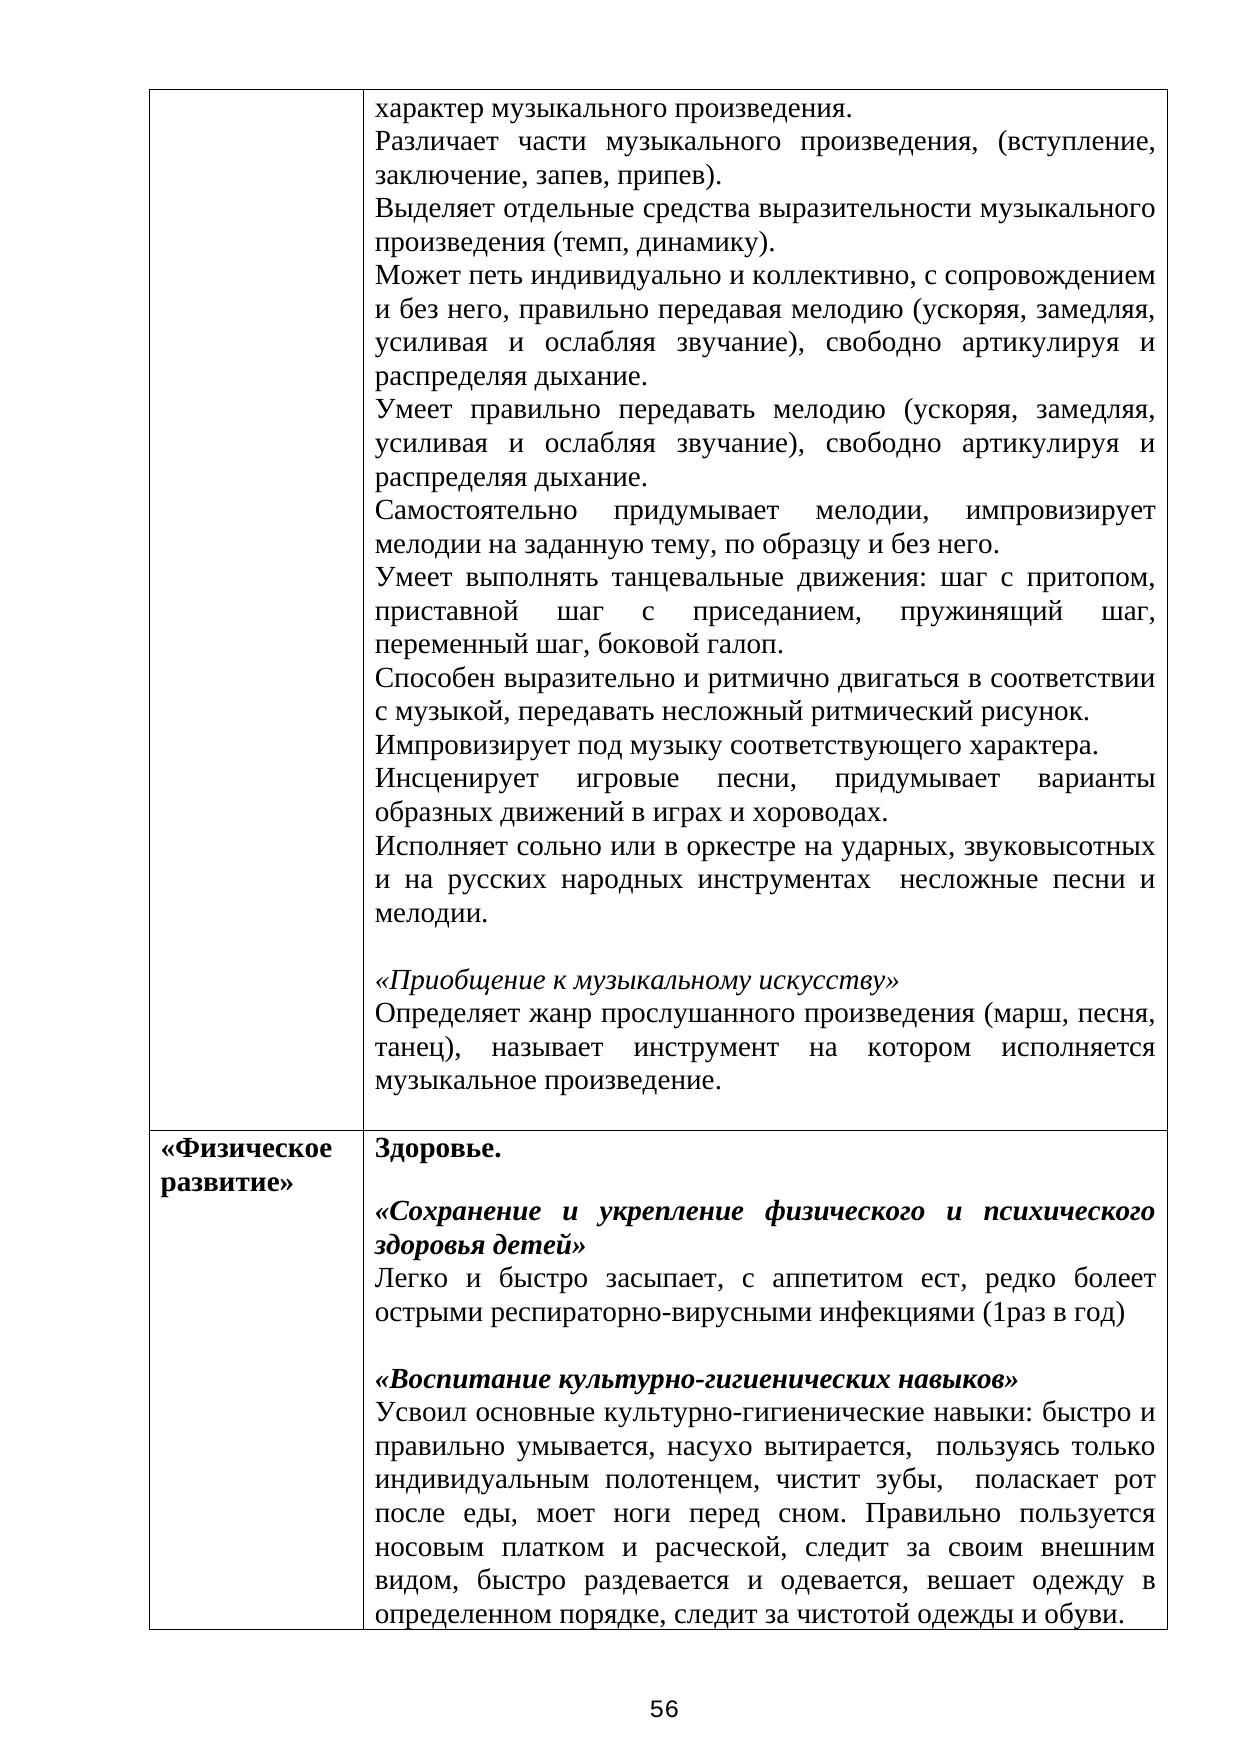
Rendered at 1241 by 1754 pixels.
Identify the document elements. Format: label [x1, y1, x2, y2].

table_cell [364, 90, 1167, 1129]
table_cell [150, 90, 363, 1129]
table_cell [364, 1131, 1167, 1629]
table_cell [150, 1131, 363, 1629]
